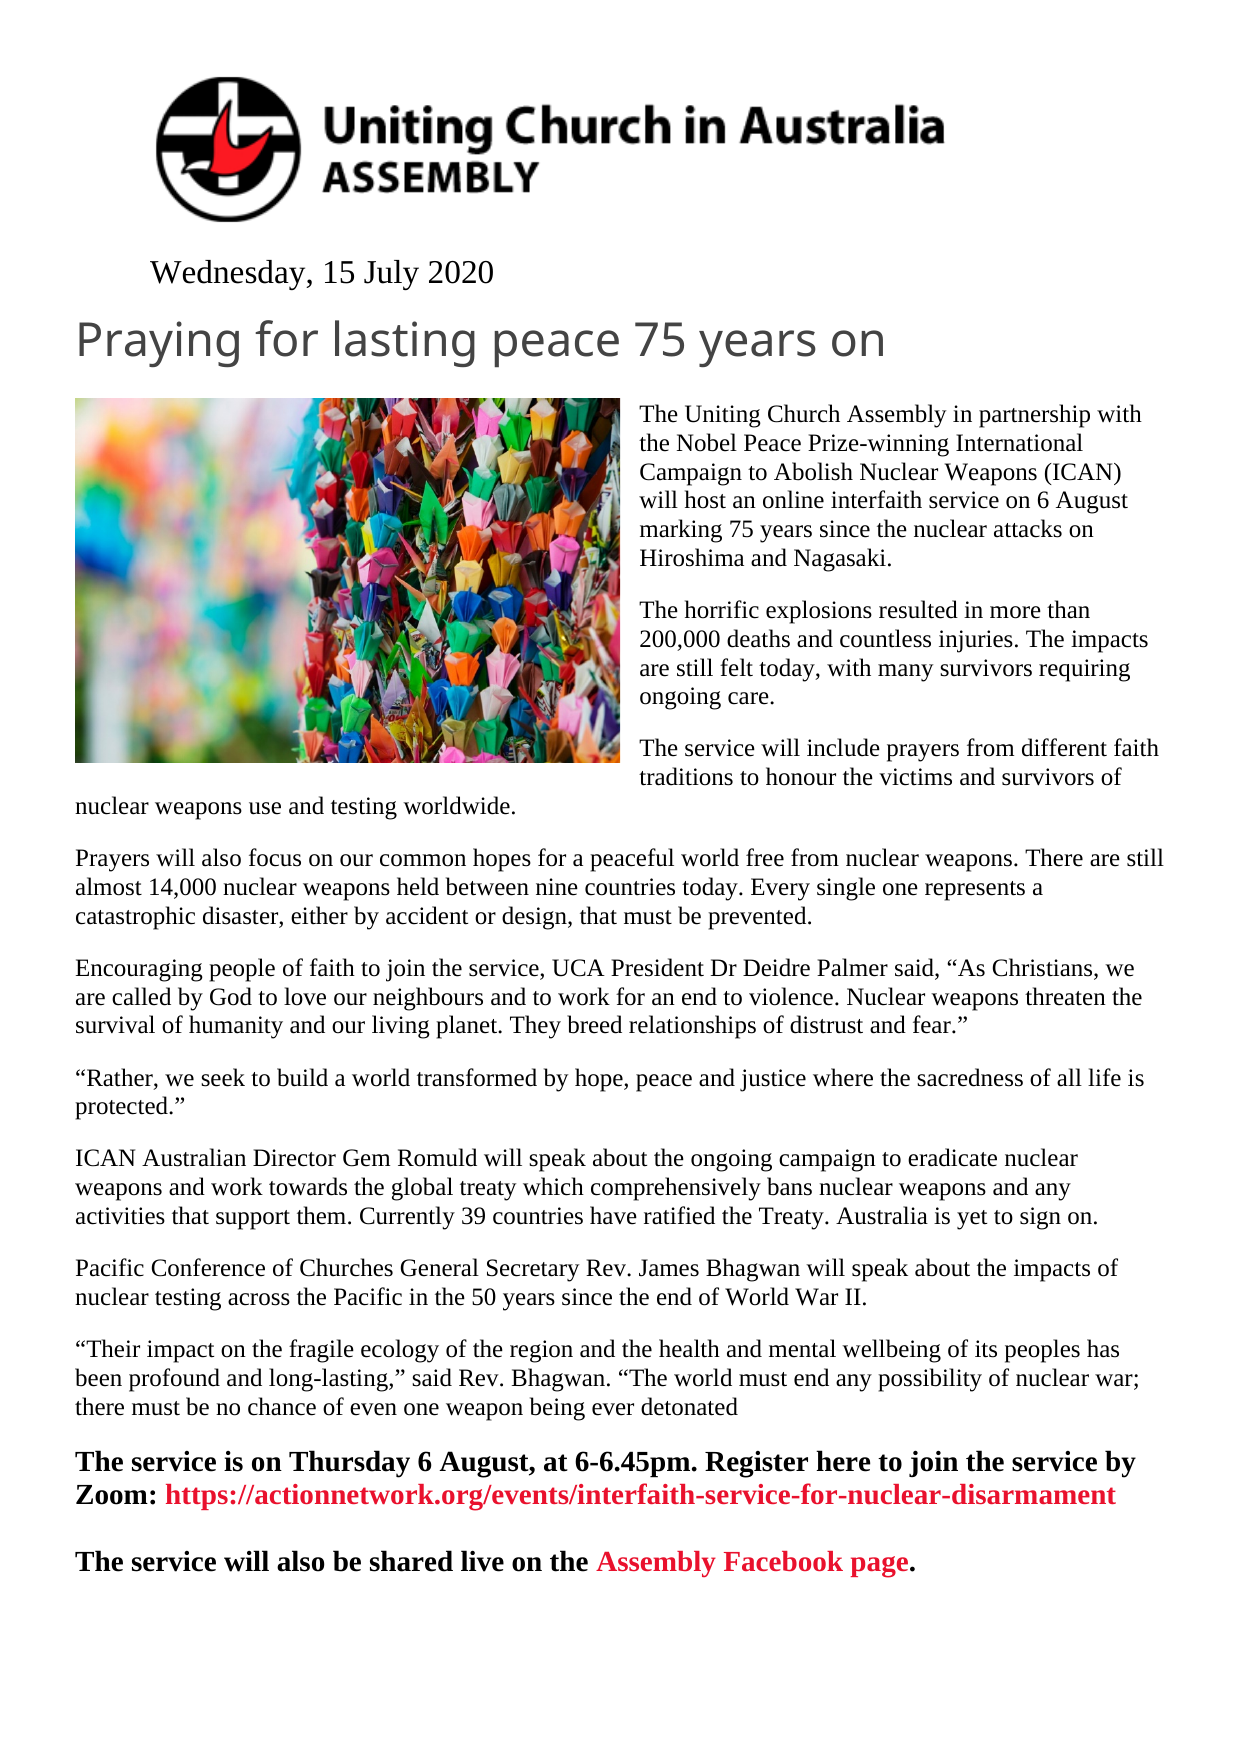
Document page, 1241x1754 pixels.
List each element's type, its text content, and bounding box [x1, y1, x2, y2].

text “Their impact on the fragile ecology of the region and the health and mental wellbeing of its peoples has been profound and long-lasting,” said Rev. Bhagwan. “The world must end any possibility of nuclear war; there must be no chance of even one weapon being ever detonated [75, 1334, 1165, 1420]
text The horrific explosions resulted in more than 200,000 deaths and countless injuries. The impacts are still felt today, with many survivors requiring ongoing care. [621, 595, 1165, 710]
text Wednesday, 15 July 2020 [150, 252, 1165, 291]
text Pacific Conference of Churches General Secretary Rev. James Bhagwan will speak about the impacts of nuclear testing across the Pacific in the 50 years since the end of World War II. [75, 1253, 1165, 1311]
text The service will also be shared live on the Assembly Facebook page. [75, 1544, 1165, 1578]
text The service will include prayers from different faith traditions to honour the victims and survivors of nuclear weapons use and testing worldwide. [75, 733, 1165, 820]
picture [150, 75, 955, 224]
text ICAN Australian Director Gem Romuld will speak about the ongoing campaign to eradicate nuclear weapons and work towards the global treaty which comprehensively bans nuclear weapons and any activities that support them. Currently 39 countries have ratified the Treaty. Australia is yet to sign on. [75, 1143, 1165, 1230]
text Encouraging people of faith to join the service, UCA President Dr Deidre Palmer said, “As Christians, we are called by God to love our neighbours and to work for an end to violence. Nuclear weapons threaten the survival of humanity and our living planet. They breed relationships of distrust and fear.” [75, 953, 1165, 1039]
text Praying for lasting peace 75 years on [75, 306, 1165, 370]
text The service is on Thursday 6 August, at 6-6.45pm. Register here to join the service by Zoom: https://actionnetwork.org/events/interfaith-service-for-nuclear-disarmament [75, 1444, 1165, 1511]
text The Uniting Church Assembly in partnership with the Nobel Peace Prize-winning International Campaign to Abolish Nuclear Weapons (ICAN) will host an online interfaith service on 6 August marking 75 years since the nuclear attacks on Hiroshima and Nagasaki. [621, 399, 1165, 572]
picture [75, 398, 621, 763]
text “Rather, we seek to build a world transformed by hope, peace and justice where the sacredness of all life is protected.” [75, 1063, 1165, 1120]
text Prayers will also focus on our common hopes for a peaceful world free from nuclear weapons. There are still almost 14,000 nuclear weapons held between nine countries today. Every single one represents a catastrophic disaster, either by accident or design, that must be prevented. [75, 843, 1165, 929]
